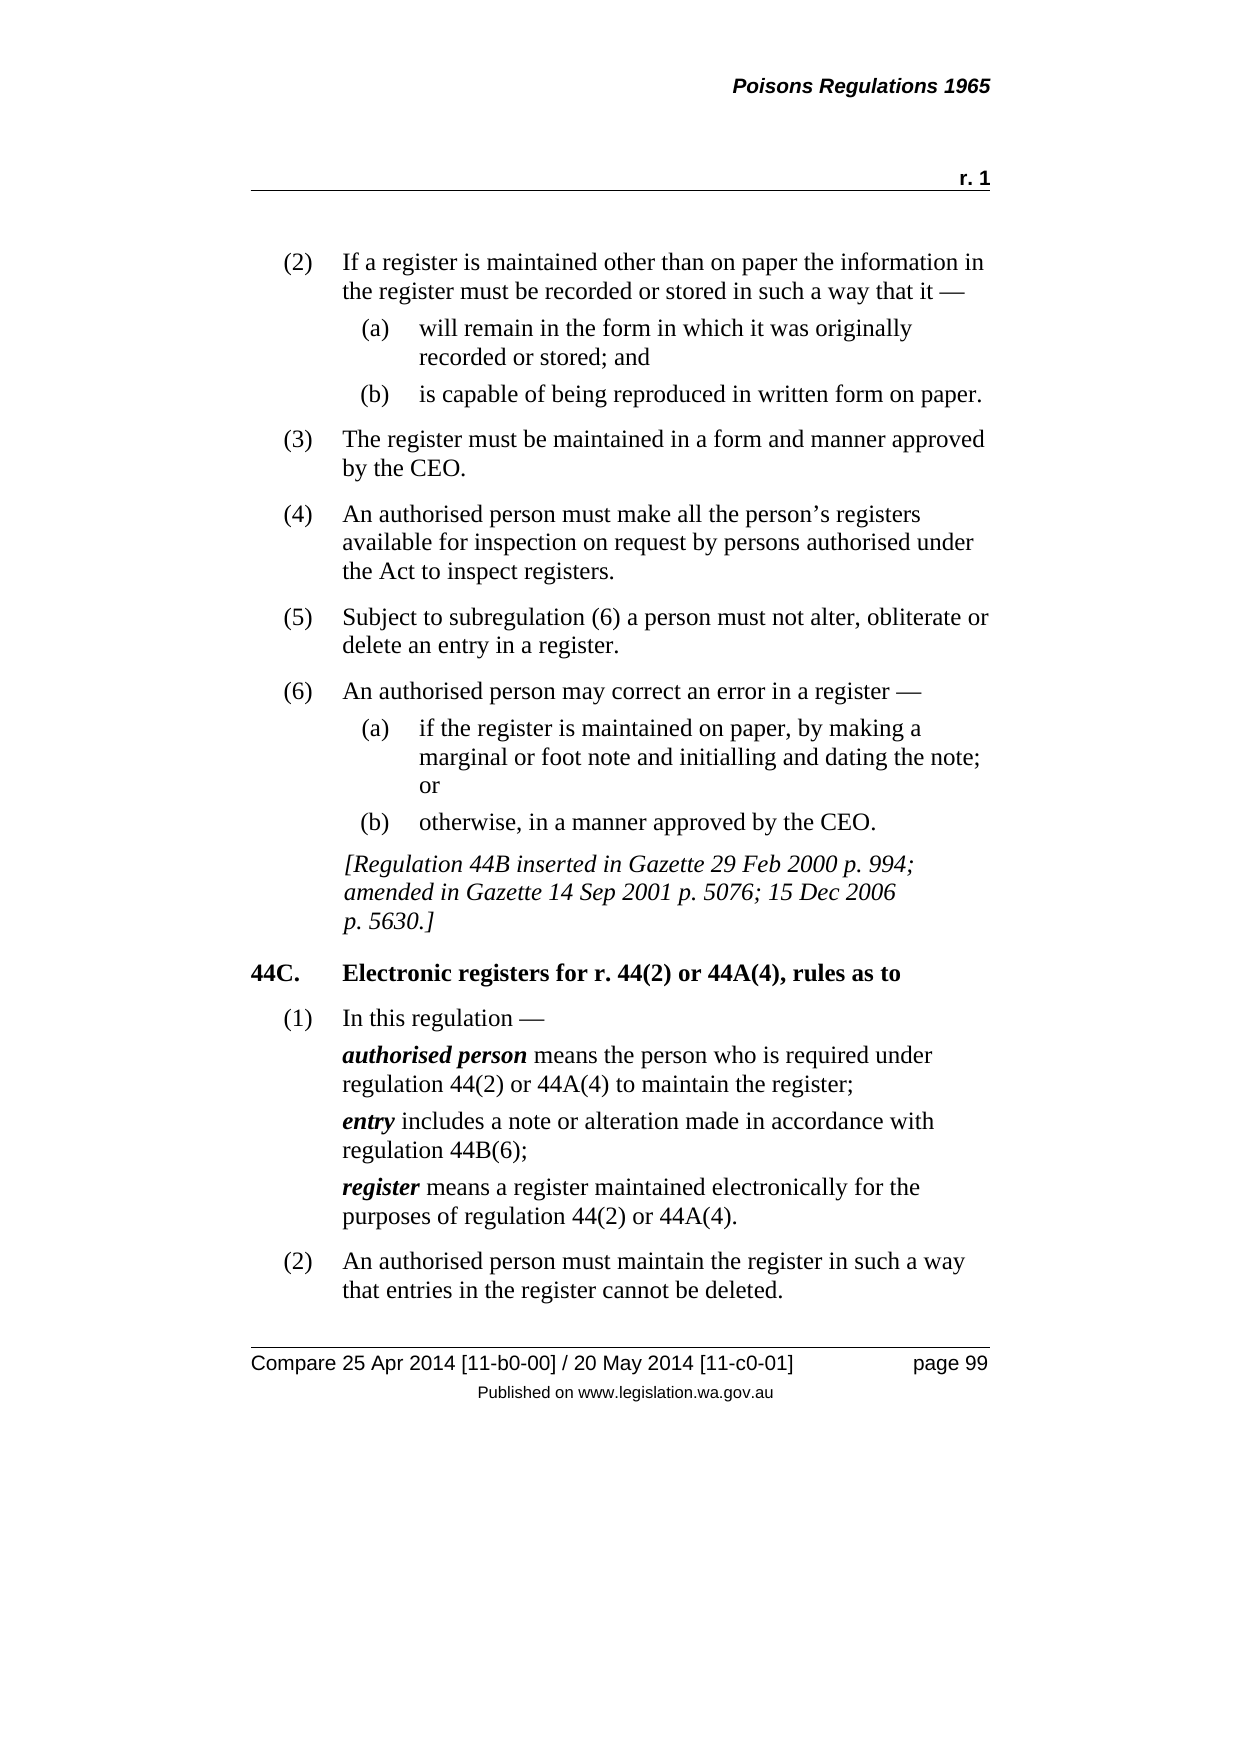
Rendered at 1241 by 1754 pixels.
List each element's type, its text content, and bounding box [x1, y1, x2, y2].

text (2) An authorised person must maintain the register in such a way that entries in the register cannot be deleted. [251, 1246, 990, 1304]
text register means a register maintained electronically for the purposes of regulation 44(2) or 44A(4). [251, 1172, 990, 1229]
text (a) will remain in the form in which it was originally recorded or stored; and [251, 313, 990, 371]
text authorised person means the person who is required under regulation 44(2) or 44A(4) to maintain the register; [251, 1040, 990, 1098]
text [Regulation 44B inserted in Gazette 29 Feb 2000 p. 994; amended in Gazette 14 Sep 2001 p. 5076; 15 Dec 2006 p. 5630.] [251, 849, 990, 935]
text entry includes a note or alteration made in accordance with regulation 44B(6); [251, 1106, 990, 1164]
text (4) An authorised person must make all the person’s registers available for inspection on request by persons authorised under the Act to inspect registers. [251, 499, 990, 585]
text (2) If a register is maintained other than on paper the information in the register must be recorded or stored in such a way that it — [251, 247, 990, 305]
text (1) In this regulation — [251, 1003, 990, 1032]
text (b) is capable of being reproduced in written form on paper. [251, 379, 990, 408]
text (a) if the register is maintained on paper, by making a marginal or foot note and initialling and dating the note; or [251, 713, 990, 799]
text (6) An authorised person may correct an error in a register — [251, 676, 990, 704]
text (5) Subject to subregulation (6) a person must not alter, obliterate or delete an entry in a register. [251, 602, 990, 659]
subtitle 44C. Electronic registers for r. 44(2) or 44A(4), rules as to [251, 958, 990, 987]
text (b) otherwise, in a manner approved by the CEO. [251, 807, 990, 836]
text (3) The register must be maintained in a form and manner approved by the CEO. [251, 424, 990, 482]
